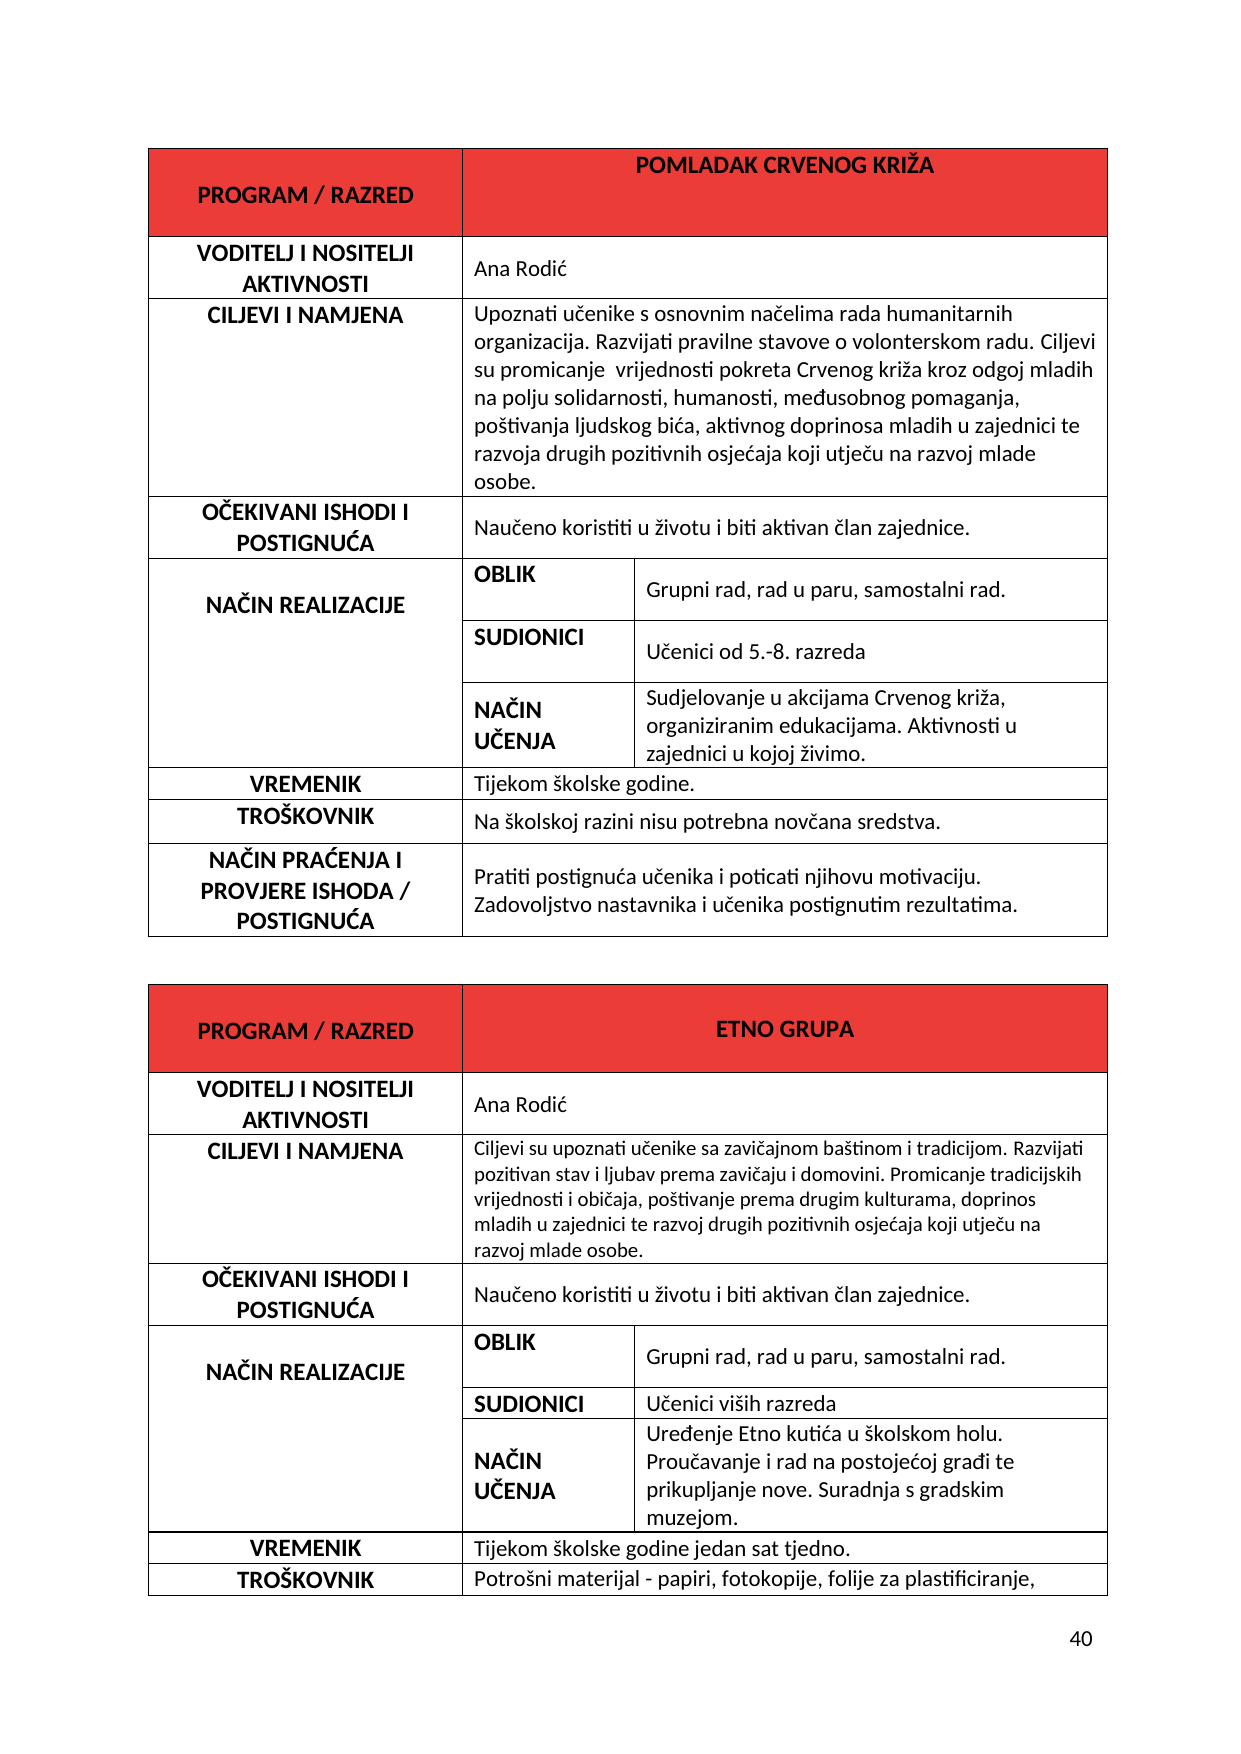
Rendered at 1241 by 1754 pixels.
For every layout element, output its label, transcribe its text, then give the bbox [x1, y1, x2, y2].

table_cell VODITELJ I NOSITELJI AKTIVNOSTI [149, 237, 462, 298]
table_cell CILJEVI I NAMJENA [149, 1135, 462, 1262]
table_cell VREMENIK [149, 768, 462, 799]
table_cell TROŠKOVNIK [149, 1564, 462, 1594]
table_cell NAČIN PRAĆENJA I PROVJERE ISHODA / POSTIGNUĆA [149, 844, 462, 936]
table_cell Ana Rodić [463, 1073, 1107, 1134]
table_cell NAČIN REALIZACIJE [149, 1326, 462, 1531]
table_header PROGRAM / RAZRED [149, 985, 462, 1072]
table_cell VODITELJ I NOSITELJI AKTIVNOSTI [149, 1073, 462, 1134]
table_cell NAČIN UČENJA [463, 1419, 634, 1531]
table_cell OBLIK [463, 559, 634, 620]
table_cell Grupni rad, rad u paru, samostalni rad. [635, 1326, 1107, 1387]
table_cell Uređenje Etno kutića u školskom holu. Proučavanje i rad na postojećoj građi te prikupljanje nove. Suradnja s gradskim muzejom. [635, 1419, 1107, 1531]
table_cell Učenici viših razreda [635, 1388, 1107, 1418]
table_header POMLADAK CRVENOG KRIŽA [463, 149, 1107, 236]
table_header PROGRAM / RAZRED [149, 149, 462, 236]
table_cell Pratiti postignuća učenika i poticati njihovu motivaciju. Zadovoljstvo nastavnika i učenika postignutim rezultatima. [463, 844, 1107, 936]
table_cell Upoznati učenike s osnovnim načelima rada humanitarnih organizacija. Razvijati pravilne stavove o volonterskom radu. Ciljevi su promicanje vrijednosti pokreta Crvenog križa kroz odgoj mladih na polju solidarnosti, humanosti, međusobnog pomaganja, poštivanja ljudskog bića, aktivnog doprinosa mladih u zajednici te razvoja drugih pozitivnih osjećaja koji utječu na razvoj mlade osobe. [463, 299, 1107, 496]
table_cell SUDIONICI [463, 621, 634, 682]
table_cell OČEKIVANI ISHODI I POSTIGNUĆA [149, 1264, 462, 1324]
table_cell Naučeno koristiti u životu i biti aktivan član zajednice. [463, 1264, 1107, 1324]
table_cell TROŠKOVNIK [149, 800, 462, 843]
table_cell Tijekom školske godine jedan sat tjedno. [463, 1533, 1107, 1563]
table_header ETNO GRUPA [463, 985, 1107, 1072]
table_cell OBLIK [463, 1326, 634, 1387]
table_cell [463, 1564, 1107, 1594]
table_cell Ciljevi su upoznati učenike sa zavičajnom baštinom i tradicijom. Razvijati pozitivan stav i ljubav prema zavičaju i domovini. Promicanje tradicijskih vrijednosti i običaja, poštivanje prema drugim kulturama, doprinos mladih u zajednici te razvoj drugih pozitivnih osjećaja koji utječu na razvoj mlade osobe. [463, 1135, 1107, 1262]
table_cell Učenici od 5.-8. razreda [635, 621, 1107, 682]
table_cell Ana Rodić [463, 237, 1107, 298]
table_cell Grupni rad, rad u paru, samostalni rad. [635, 559, 1107, 620]
table_cell NAČIN REALIZACIJE [149, 559, 462, 767]
table_cell CILJEVI I NAMJENA [149, 299, 462, 496]
table_cell Na školskoj razini nisu potrebna novčana sredstva. [463, 800, 1107, 843]
table_cell Naučeno koristiti u životu i biti aktivan član zajednice. [463, 497, 1107, 558]
table_cell VREMENIK [149, 1533, 462, 1563]
table_cell OČEKIVANI ISHODI I POSTIGNUĆA [149, 497, 462, 558]
table_cell NAČIN UČENJA [463, 683, 634, 767]
table_cell Sudjelovanje u akcijama Crvenog križa, organiziranim edukacijama. Aktivnosti u zajednici u kojoj živimo. [635, 683, 1107, 767]
table_cell SUDIONICI [463, 1388, 634, 1418]
table_cell Tijekom školske godine. [463, 768, 1107, 799]
